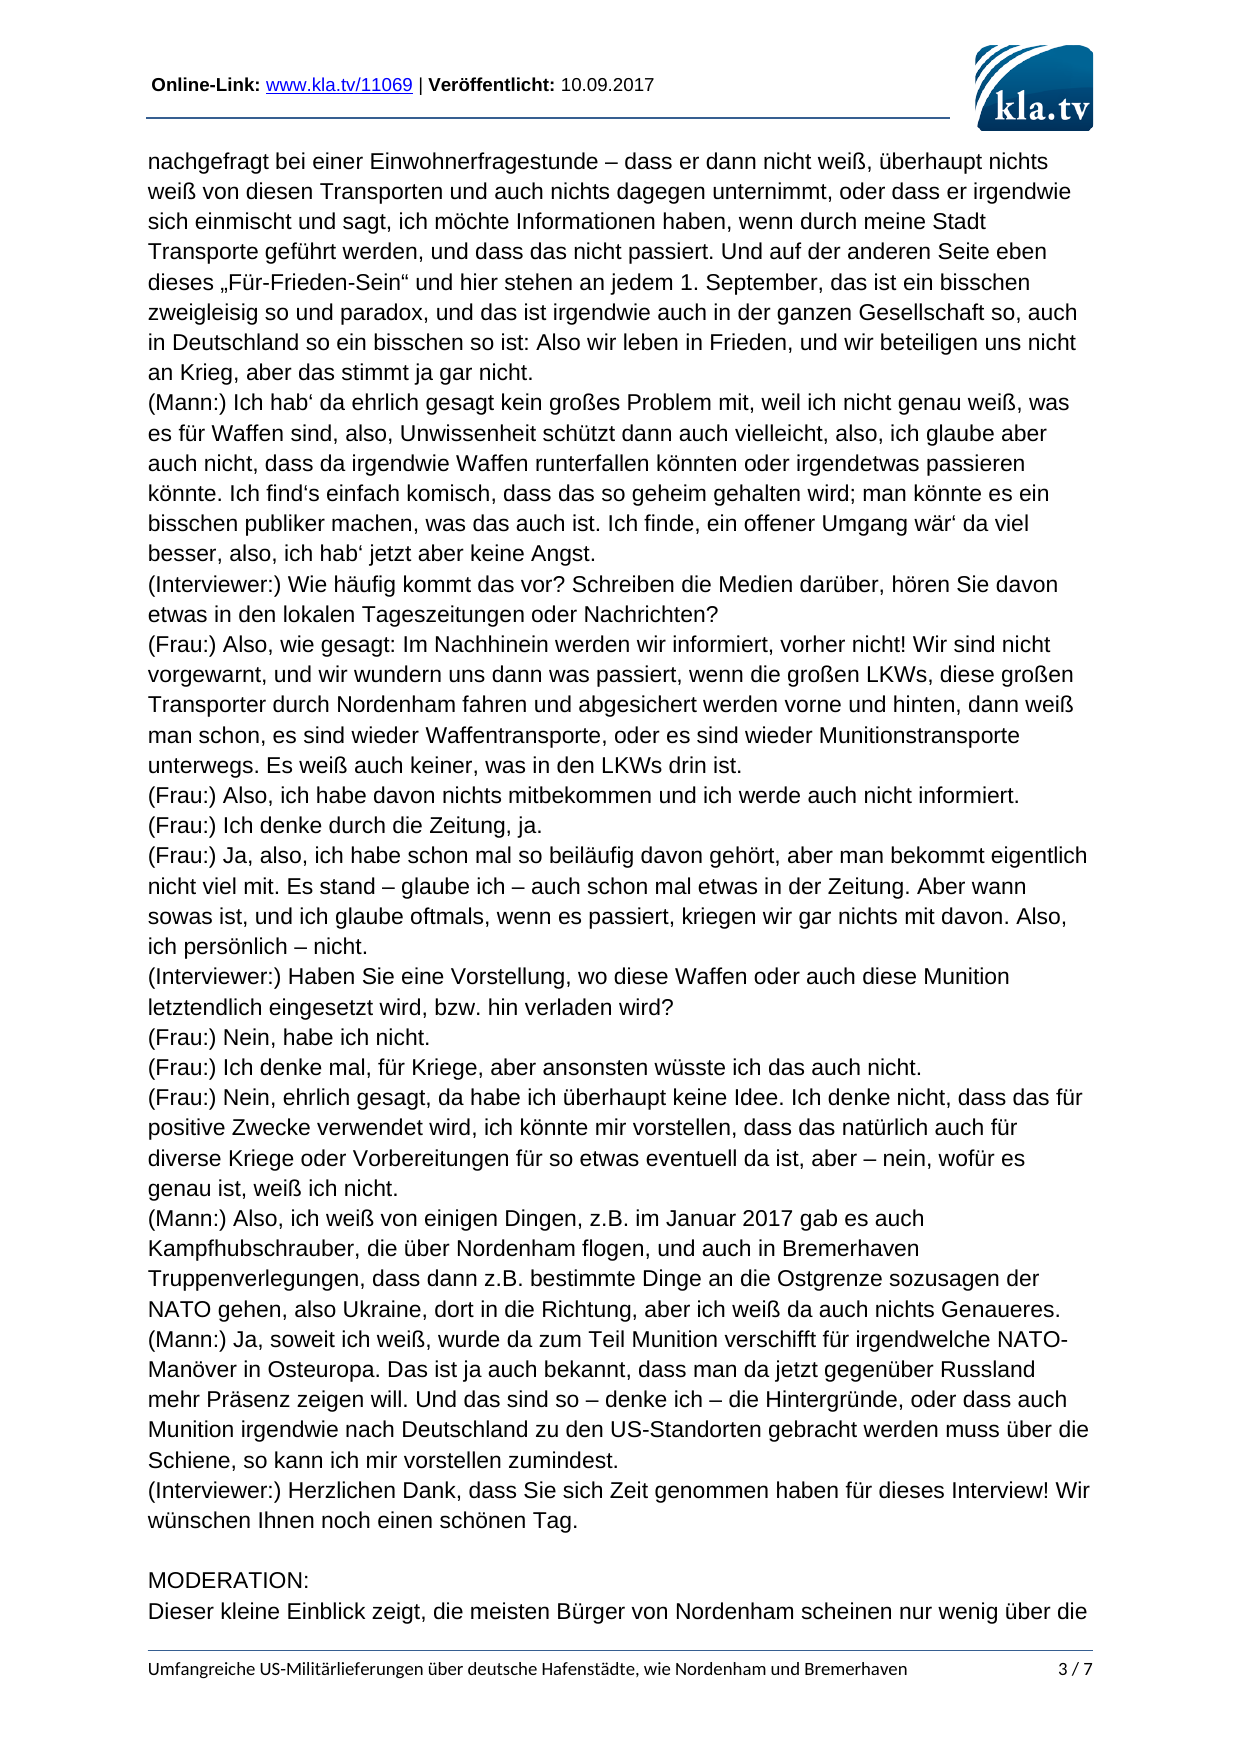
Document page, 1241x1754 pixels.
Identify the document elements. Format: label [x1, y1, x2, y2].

text [148, 148, 1093, 1624]
